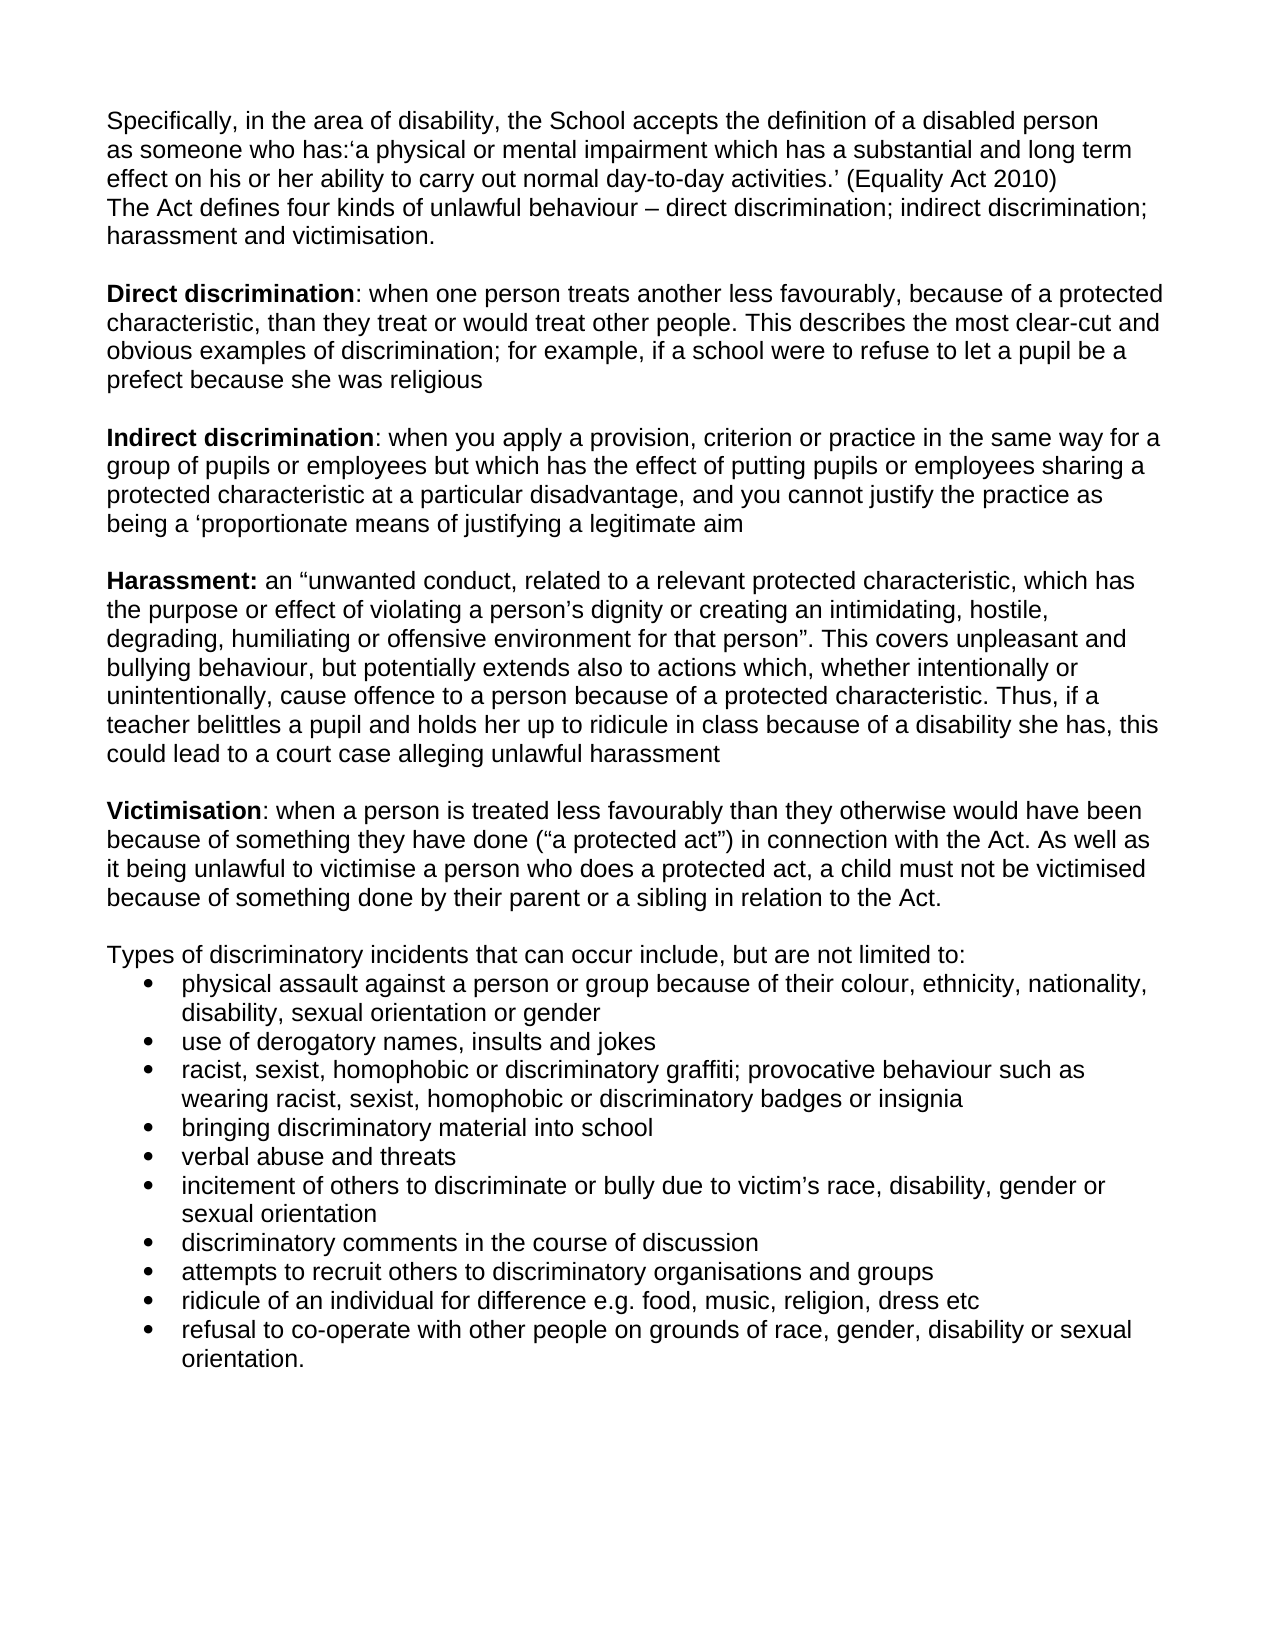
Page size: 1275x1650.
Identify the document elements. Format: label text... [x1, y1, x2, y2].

text The Act defines four kinds of unlawful behaviour – direct discrimination; indirect discrimination; harassment and victimisation. [106, 193, 1169, 250]
list ridicule of an individual for difference e.g. food, music, religion, dress etc [144, 1286, 1169, 1315]
list refusal to co-operate with other people on grounds of race, gender, disability or sexual orientation. [144, 1315, 1169, 1372]
list attempts to recruit others to discriminatory organisations and groups [144, 1257, 1169, 1286]
text Indirect discrimination: when you apply a provision, criterion or practice in the same way for a group of pupils or employees but which has the effect of putting pupils or employees sharing a protected characteristic at a particular disadvantage, and you cannot justify the practice as being a ‘proportionate means of justifying a legitimate aim [106, 423, 1169, 538]
list racist, sexist, homophobic or discriminatory graffiti; provocative behaviour such as wearing racist, sexist, homophobic or discriminatory badges or insignia [144, 1055, 1169, 1113]
text Harassment: an “unwanted conduct, related to a relevant protected characteristic, which has the purpose or effect of violating a person’s dignity or creating an intimidating, hostile, degrading, humiliating or offensive environment for that person”. This covers unpleasant and bullying behaviour, but potentially extends also to actions which, whether intentionally or unintentionally, cause offence to a person because of a protected characteristic. Thus, if a teacher belittles a pupil and holds her up to ridicule in class because of a disability she has, this could lead to a court case alleging unlawful harassment [106, 566, 1169, 768]
list verbal abuse and threats [144, 1142, 1169, 1171]
text Types of discriminatory incidents that can occur include, but are not limited to: [106, 940, 1169, 969]
list bringing discriminatory material into school [144, 1113, 1169, 1142]
list use of derogatory names, insults and jokes [144, 1026, 1169, 1055]
text Victimisation: when a person is treated less favourably than they otherwise would have been because of something they have done (“a protected act”) in connection with the Act. As well as it being unlawful to victimise a person who does a protected act, a child must not be victimised because of something done by their parent or a sibling in relation to the Act. [106, 796, 1169, 911]
text Direct discrimination: when one person treats another less favourably, because of a protected characteristic, than they treat or would treat other people. This describes the most clear-cut and obvious examples of discrimination; for example, if a school were to refuse to let a pupil be a prefect because she was religious [106, 279, 1169, 394]
list physical assault against a person or group because of their colour, ethnicity, nationality, disability, sexual orientation or gender [144, 969, 1169, 1026]
list incitement of others to discriminate or bully due to victim’s race, disability, gender or sexual orientation [144, 1171, 1169, 1228]
text Specifically, in the area of disability, the School accepts the definition of a disabled person as someone who has:‘a physical or mental impairment which has a substantial and long term effect on his or her ability to carry out normal day-to-day activities.’ (Equality Act 2010) [106, 106, 1169, 193]
list discriminatory comments in the course of discussion [144, 1228, 1169, 1257]
